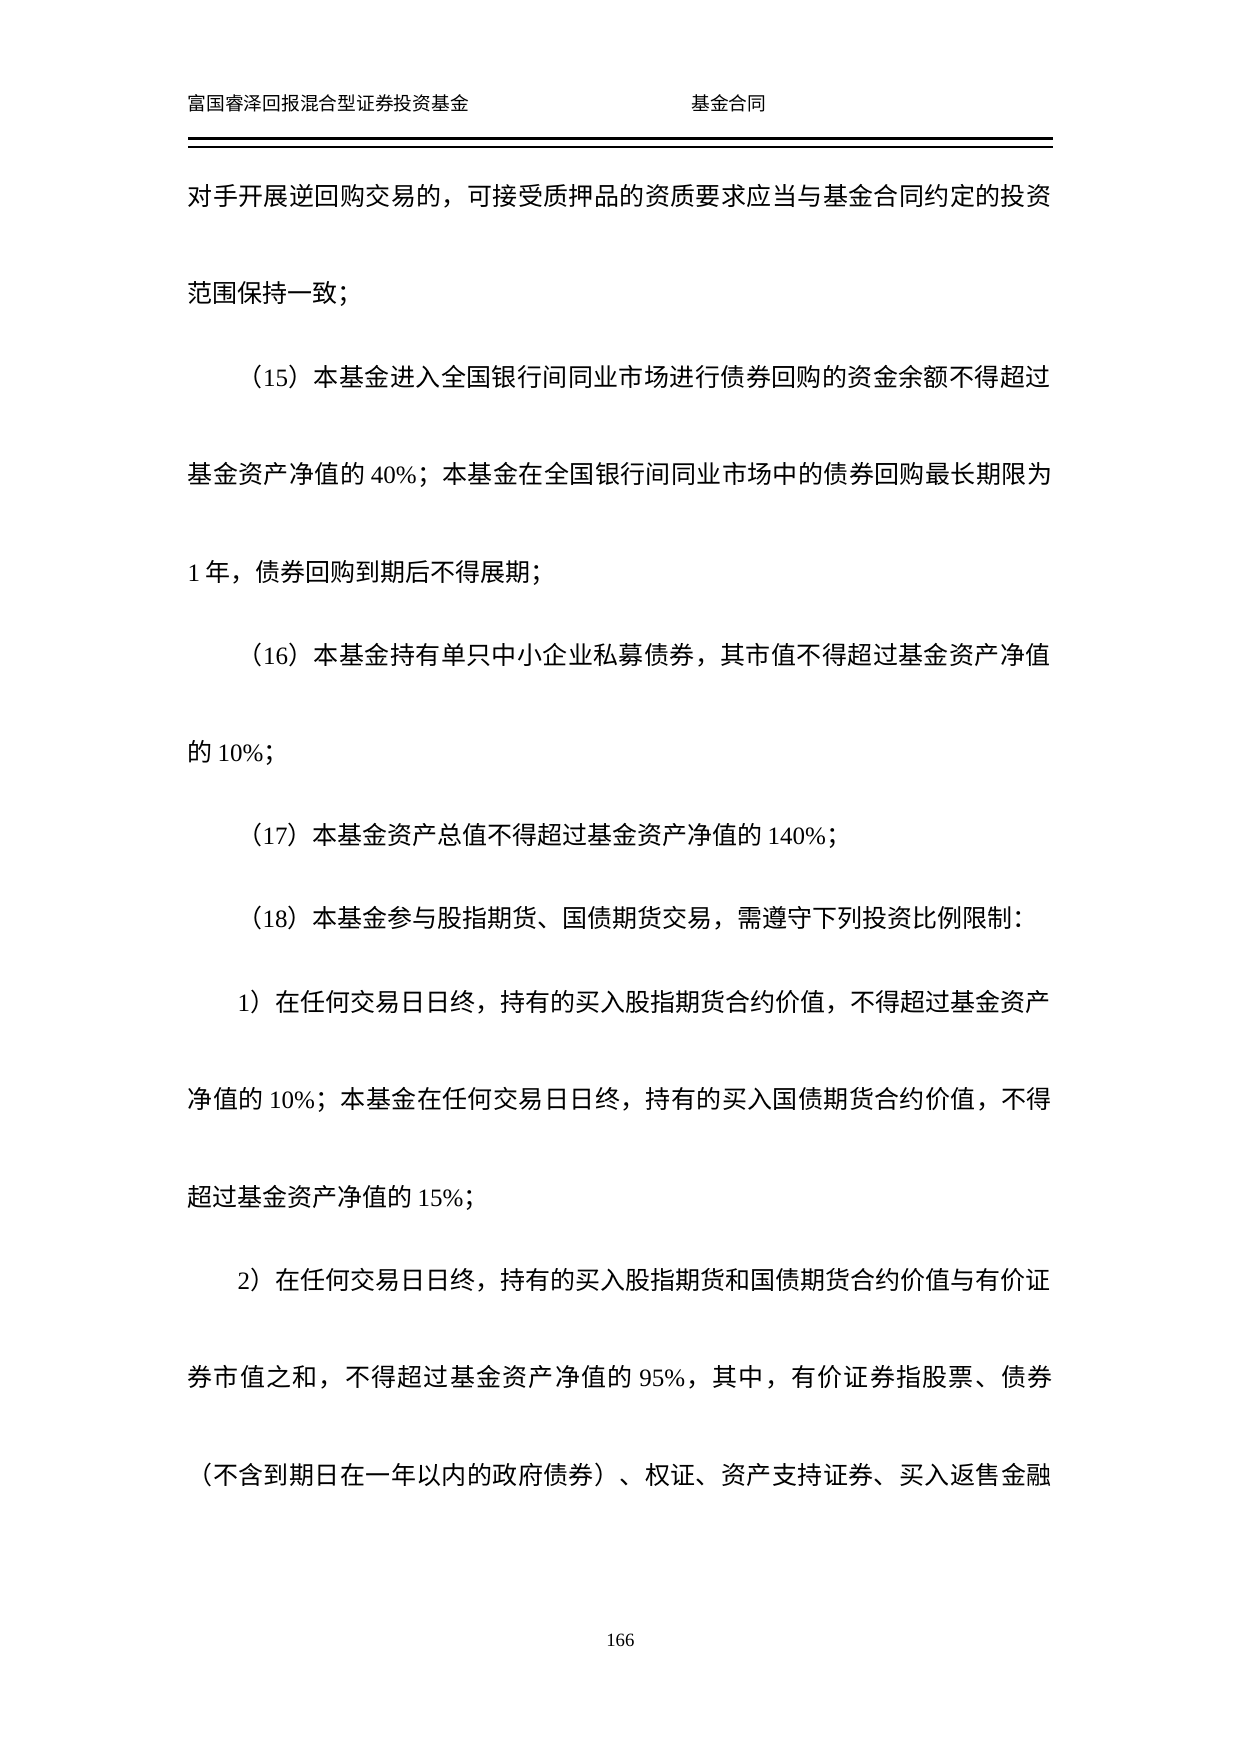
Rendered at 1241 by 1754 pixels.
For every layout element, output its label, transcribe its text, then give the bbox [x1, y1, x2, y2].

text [187, 1246, 1053, 1506]
text （16）本基金持有单只中小企业私募债券，其市值不得超过基金资产净值的10%； [187, 621, 1053, 783]
text （17）本基金资产总值不得超过基金资产净值的140%； [187, 801, 1053, 866]
text （18）本基金参与股指期货、国债期货交易，需遵守下列投资比例限制： [187, 884, 1053, 949]
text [187, 162, 1053, 324]
text （15）本基金进入全国银行间同业市场进行债券回购的资金余额不得超过基金资产净值的40%；本基金在全国银行间同业市场中的债券回购最长期限为1年，债券回购到期后不得展期； [187, 343, 1053, 603]
text 1）在任何交易日日终，持有的买入股指期货合约价值，不得超过基金资产净值的10%；本基金在任何交易日日终，持有的买入国债期货合约价值，不得超过基金资产净值的15%； [187, 968, 1053, 1228]
